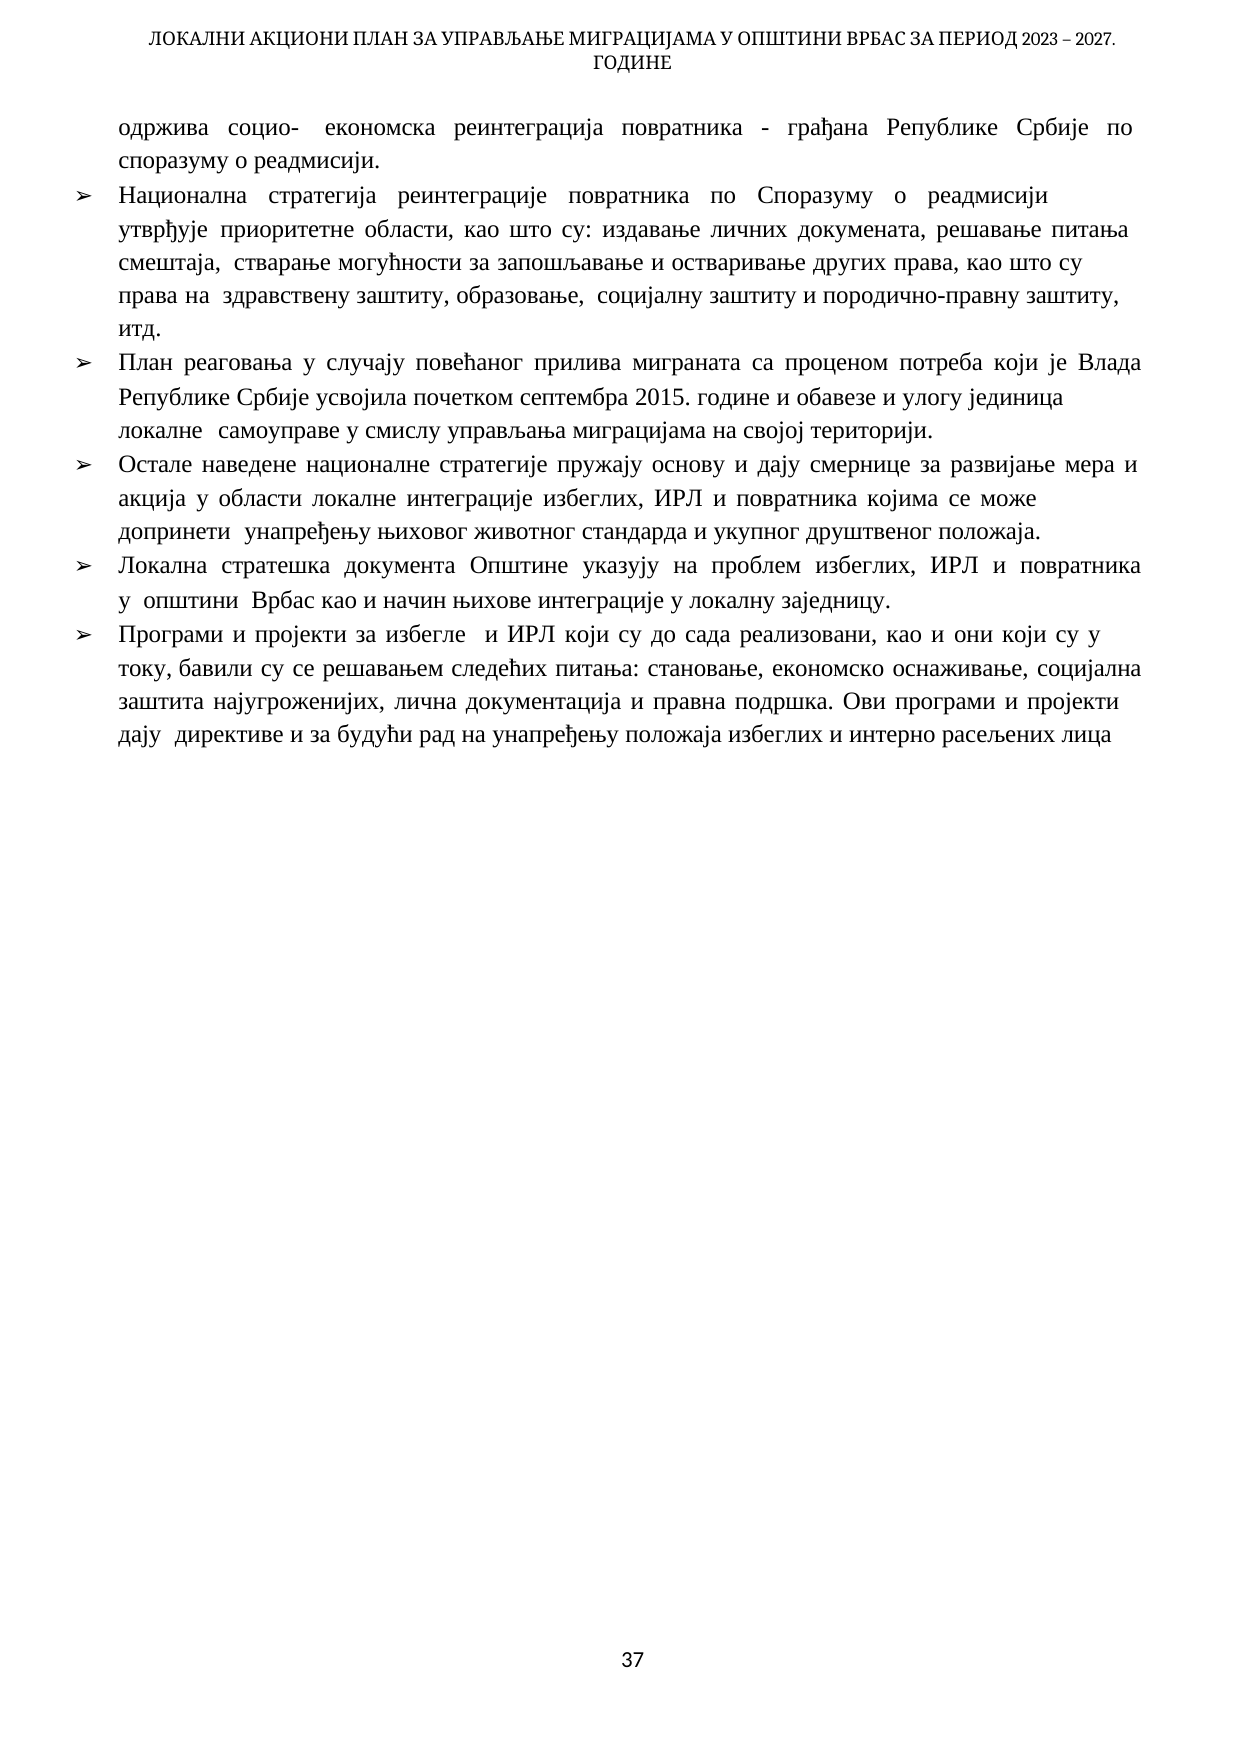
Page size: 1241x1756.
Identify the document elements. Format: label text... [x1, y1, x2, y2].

list План реаговања у случају повећаног прилива миграната са проценом потреба који је Влада Републике Србије усвојила почетком септембра 2015. године и обавезе и улогу јединица локалне самоуправе у смислу управљања миграцијама на својој територији. [74, 346, 1146, 443]
list Локална стратешка документа Општине указују на проблем избеглих, ИРЛ и повратника у општини Врбас као и начин њихове интеграције у локалну заједницу. [74, 549, 1146, 613]
list Остале наведене националне стратегије пружају основу и дају смернице за развијање мера и акција у области локалне интеграције избеглих, ИРЛ и повратника којима се може допринети унапређењу њиховог животног стандарда и укупног друштвеног положаја. [74, 448, 1146, 545]
list Програми и пројекти за избегле и ИРЛ који су до сада реализовани, као и они који су у току, бавили су се решавањем следећих питања: становање, економско оснаживање, социјална заштита најугроженијих, лична документација и правна подршка. Ови програми и пројекти дају директиве и за будући рад на унапређењу положаја избеглих и интерно расељених лица [74, 618, 1146, 748]
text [74, 112, 1133, 174]
list Национална стратегија реинтеграције повратника по Споразуму о реадмисији утврђује приоритетне области, као што су: издавање личних докумената, решавање питања смештаја, стварање могућности за запошљавање и остваривање других права, као што су права на здравствену заштиту, образовање, социјалну заштиту и породично-правну заштиту, итд. [74, 178, 1146, 342]
